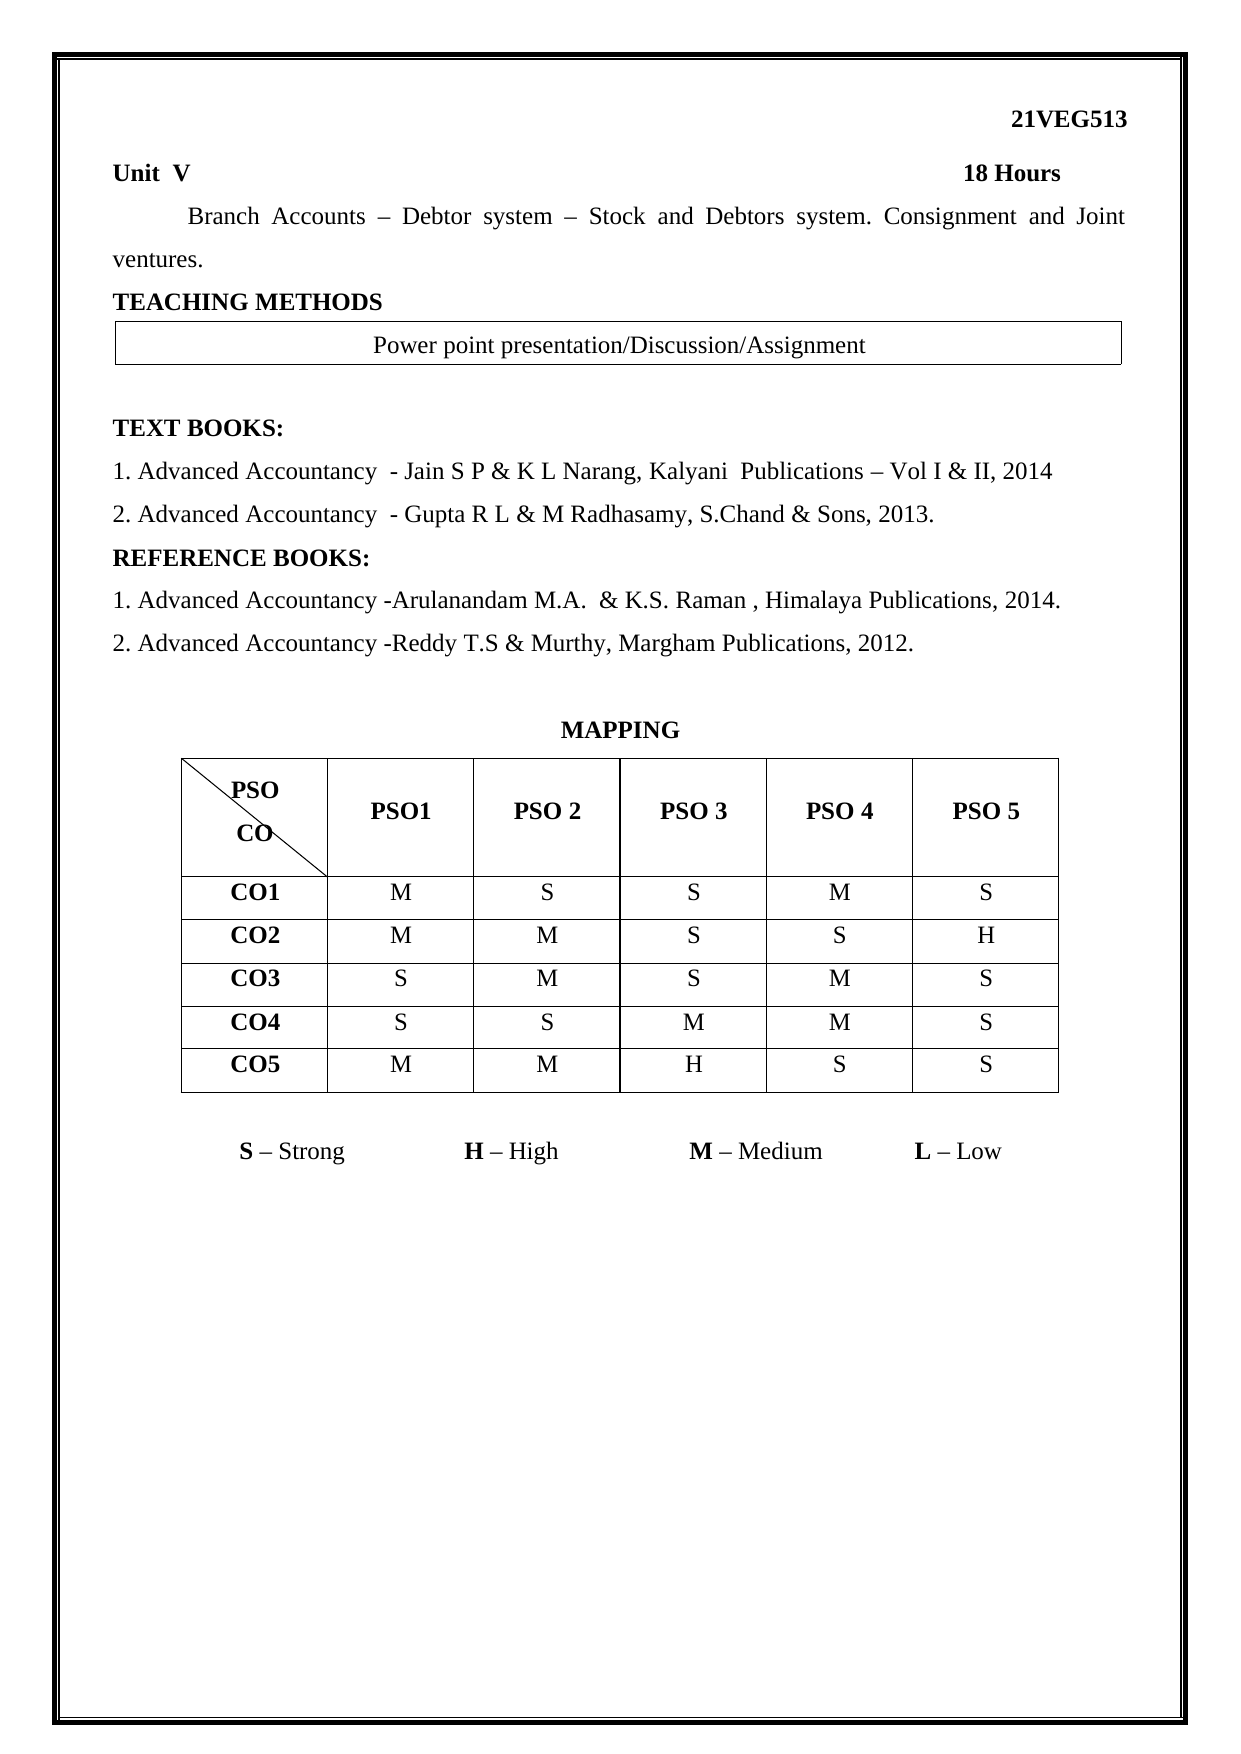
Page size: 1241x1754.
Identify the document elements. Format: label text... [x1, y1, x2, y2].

list Advanced Accountancy - Jain S P & K L Narang, Kalyani Publications – Vol I & II, 2014 [112, 456, 1180, 485]
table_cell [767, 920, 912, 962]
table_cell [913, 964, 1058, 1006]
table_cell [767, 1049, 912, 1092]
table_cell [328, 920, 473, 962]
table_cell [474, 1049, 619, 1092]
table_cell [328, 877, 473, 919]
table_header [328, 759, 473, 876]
text S – Strong H – High M – Medium L – Low [77, 1136, 1164, 1165]
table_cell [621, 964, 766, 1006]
subtitle TEACHING METHODS [112, 288, 1180, 316]
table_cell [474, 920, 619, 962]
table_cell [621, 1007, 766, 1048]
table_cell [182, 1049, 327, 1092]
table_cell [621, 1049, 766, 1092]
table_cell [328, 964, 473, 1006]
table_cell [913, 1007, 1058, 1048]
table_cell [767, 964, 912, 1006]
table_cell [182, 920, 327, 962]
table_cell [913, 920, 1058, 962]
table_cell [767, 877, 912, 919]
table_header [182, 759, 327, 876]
subtitle Unit V 18 Hours [112, 158, 1180, 186]
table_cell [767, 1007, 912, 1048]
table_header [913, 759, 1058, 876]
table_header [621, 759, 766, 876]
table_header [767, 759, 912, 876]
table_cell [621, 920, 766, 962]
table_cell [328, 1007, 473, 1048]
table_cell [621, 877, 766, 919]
list Advanced Accountancy - Gupta R L & M Radhasamy, S.Chand & Sons, 2013. [112, 499, 1180, 528]
list Advanced Accountancy -Reddy T.S & Murthy, Margham Publications, 2012. [112, 628, 1180, 657]
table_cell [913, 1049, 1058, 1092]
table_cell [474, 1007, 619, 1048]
subtitle MAPPING [209, 715, 1031, 744]
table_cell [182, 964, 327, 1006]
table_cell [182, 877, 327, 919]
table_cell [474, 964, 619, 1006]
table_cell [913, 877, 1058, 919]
text Branch Accounts – Debtor system – Stock and Debtors system. Consignment and Joint ventures. [112, 201, 1180, 273]
text TEXT BOOKS: [112, 413, 1180, 442]
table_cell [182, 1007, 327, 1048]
list Advanced Accountancy -Arulanandam M.A. & K.S. Raman , Himalaya Publications, 2014. [112, 585, 1180, 614]
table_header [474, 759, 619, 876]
subtitle REFERENCE BOOKS: [112, 543, 1180, 571]
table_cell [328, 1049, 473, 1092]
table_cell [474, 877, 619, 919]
